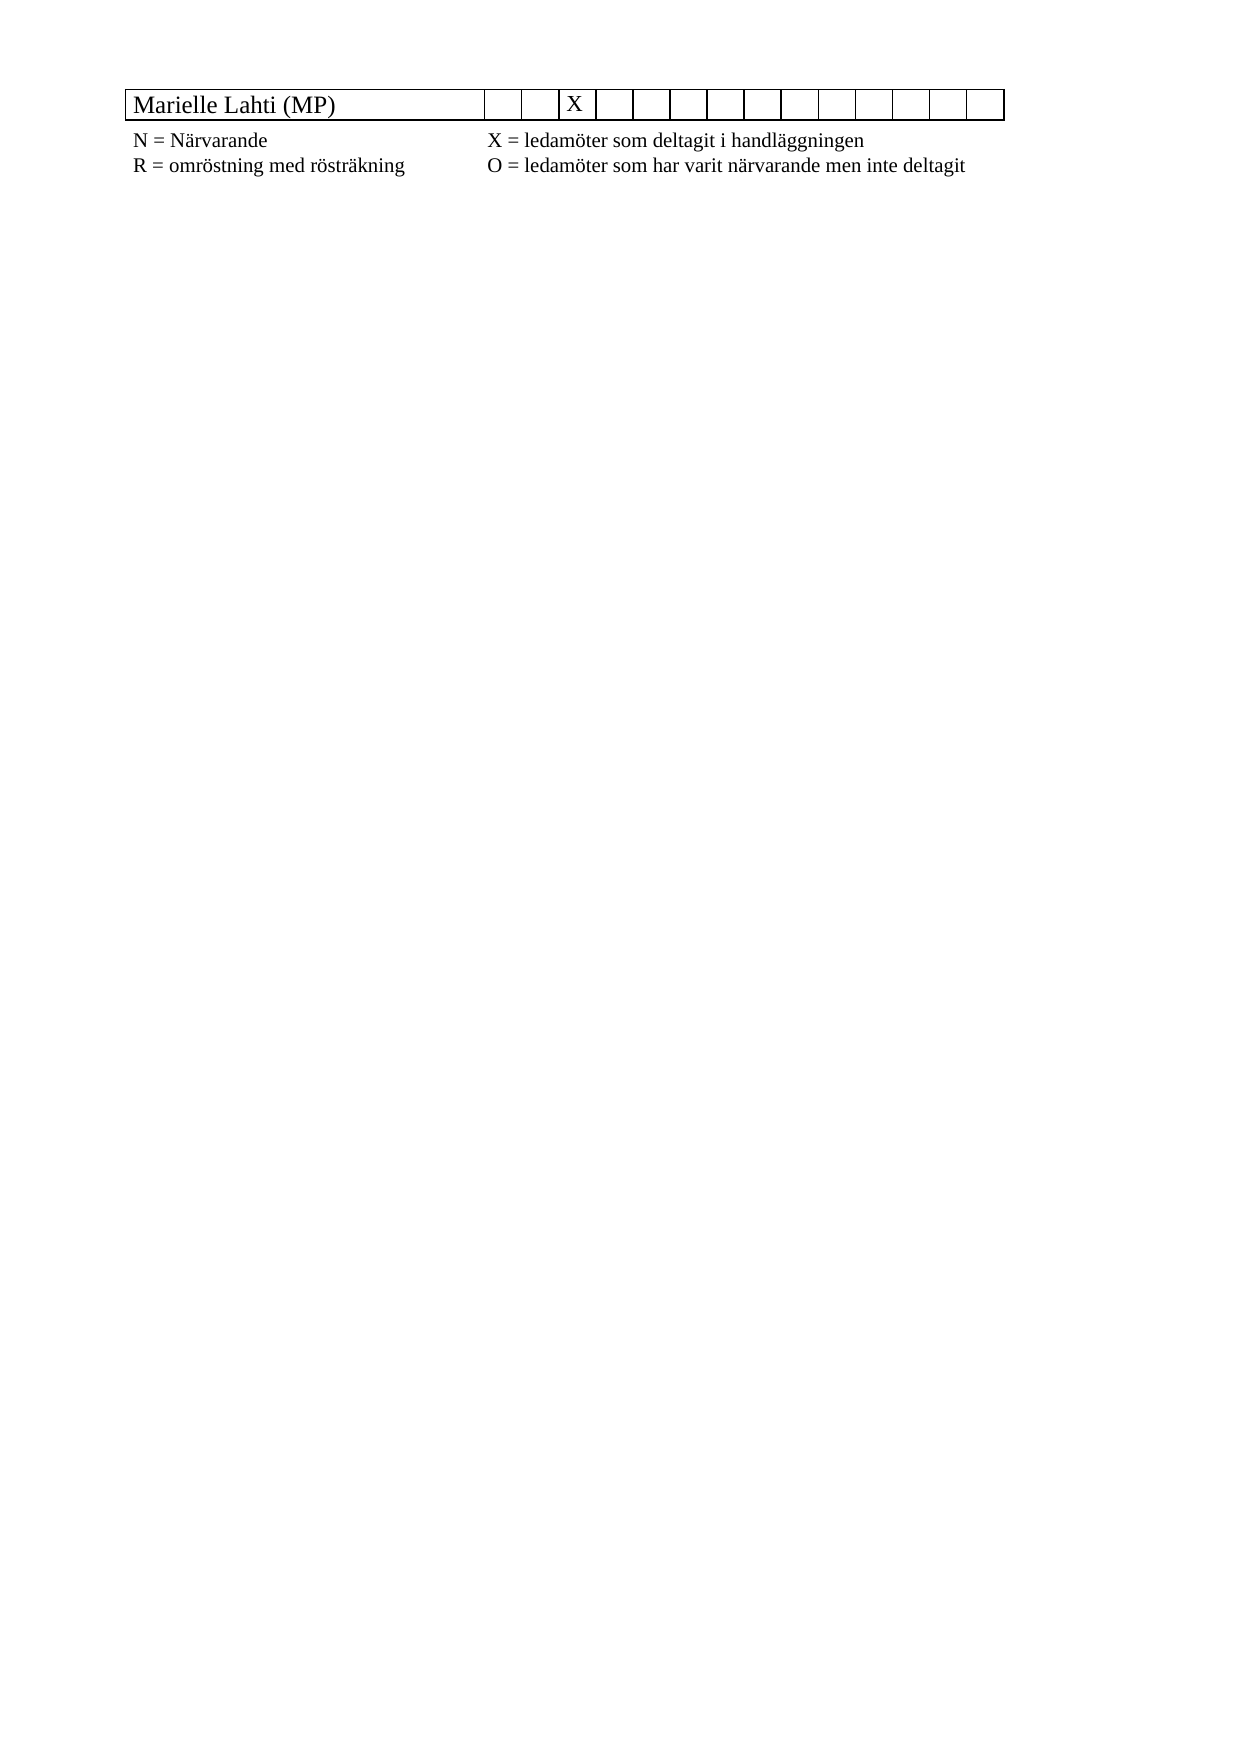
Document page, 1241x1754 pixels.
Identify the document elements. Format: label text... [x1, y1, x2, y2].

table_cell [708, 90, 743, 119]
table_cell [930, 90, 966, 119]
table_cell [782, 90, 818, 119]
table_cell [745, 90, 780, 119]
table_cell [485, 90, 521, 119]
table_cell [819, 90, 855, 119]
table_cell R = omröstning med rösträkning [126, 152, 480, 179]
table_cell Marielle Lahti (MP) [126, 90, 484, 119]
table_cell N = Närvarande [126, 121, 480, 152]
table_cell O = ledamöter som har varit närvarande men inte deltagit [480, 152, 1004, 179]
table_cell [967, 90, 1003, 119]
table_cell [522, 90, 558, 119]
table_cell X [560, 90, 595, 119]
table_cell [856, 90, 892, 119]
table_cell X = ledamöter som deltagit i handläggningen [480, 121, 1004, 152]
table_cell [597, 90, 632, 119]
table_cell [671, 90, 706, 119]
table_cell [893, 90, 929, 119]
table_cell [634, 90, 669, 119]
